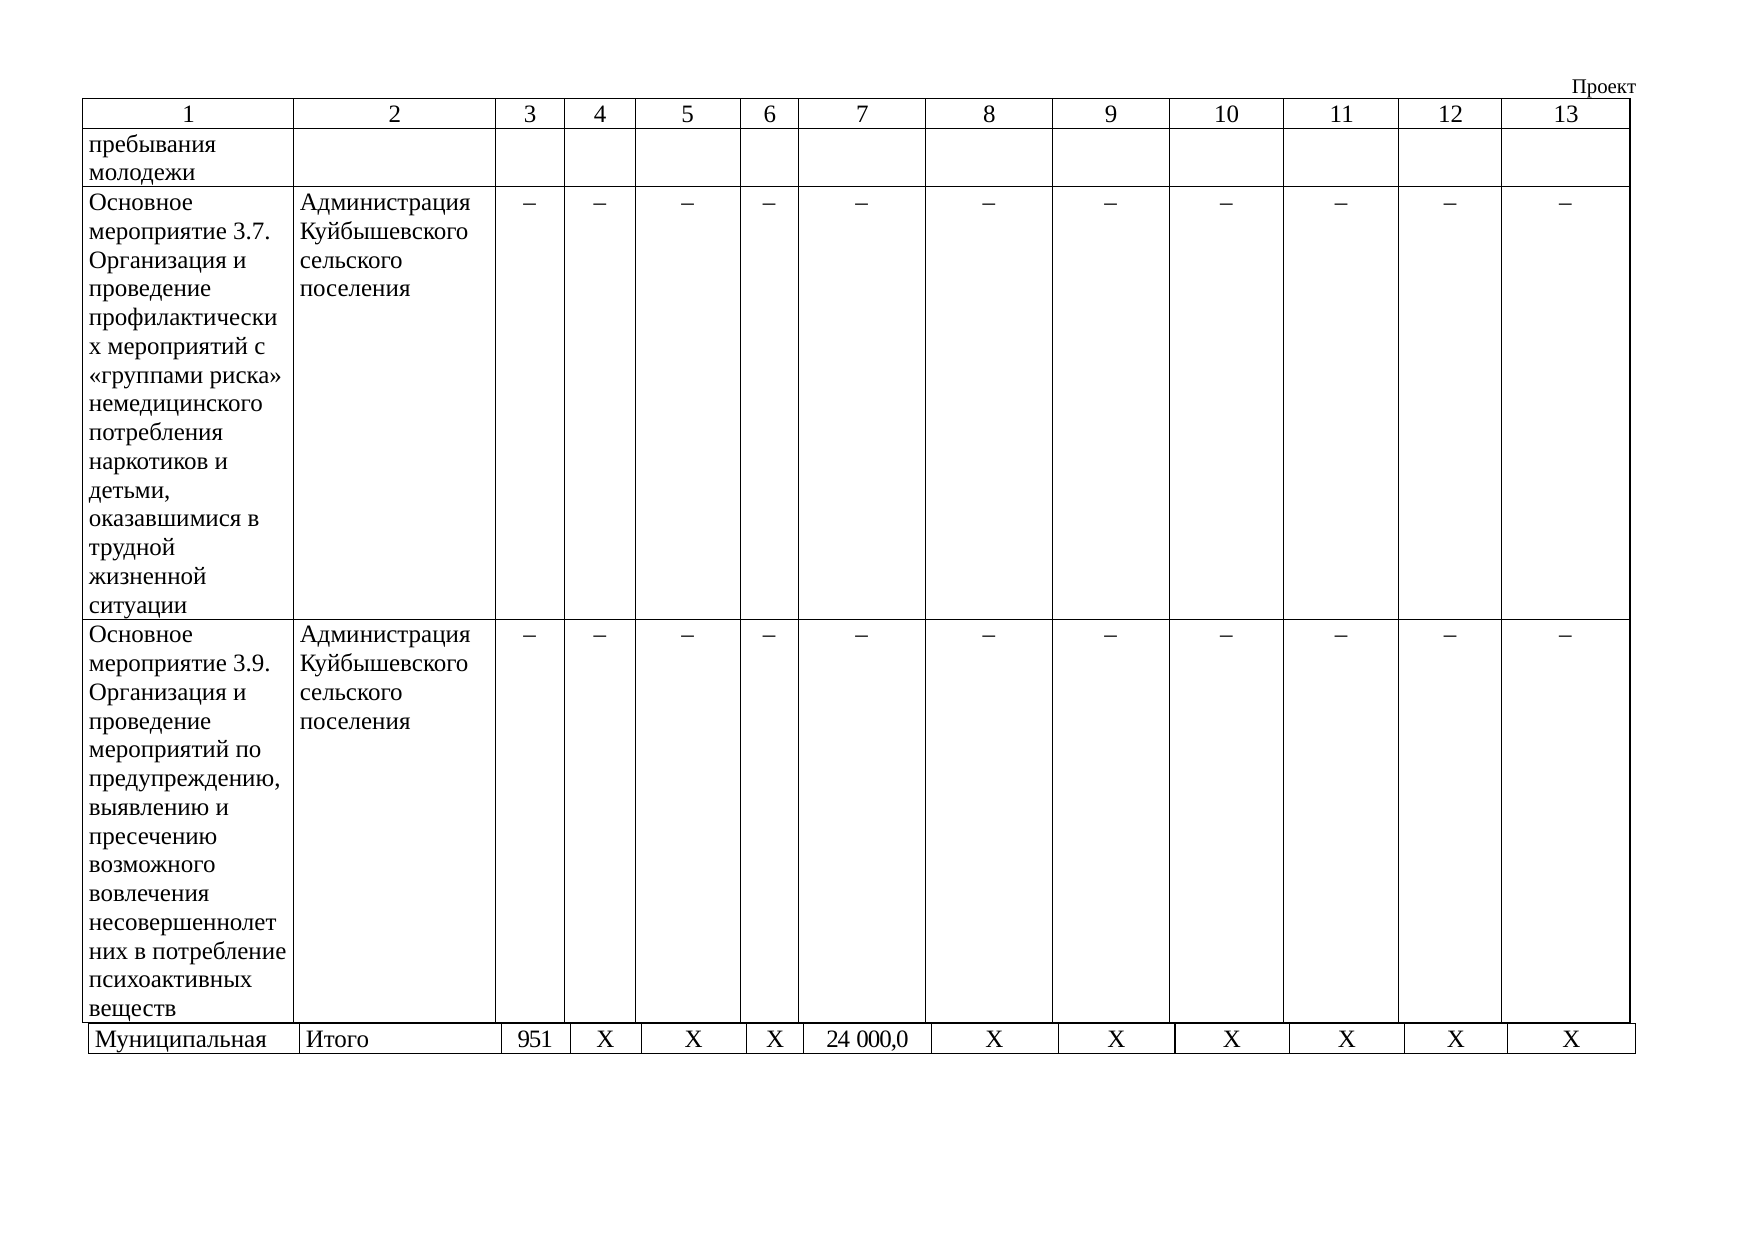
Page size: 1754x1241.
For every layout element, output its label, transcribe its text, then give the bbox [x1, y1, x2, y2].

table_cell – [1502, 187, 1629, 618]
table_cell – [565, 129, 635, 186]
table_cell – [741, 187, 798, 618]
table_cell – [636, 620, 740, 1022]
table_cell – [1170, 129, 1283, 186]
table_header 9 [1053, 99, 1169, 128]
table_cell – [1053, 187, 1169, 618]
table_cell Основное мероприятие 3.9. Организация и проведение мероприятий по предупреждению, выявлению и пресечению возможного вовлечения несовершеннолетних в потребление психоактивных веществ [83, 620, 293, 1022]
table_cell – [1170, 187, 1283, 618]
table_cell – [1399, 620, 1501, 1022]
table_header 12 [1399, 99, 1501, 128]
table_cell – [1502, 620, 1629, 1022]
table_header 951 [502, 1024, 570, 1053]
table_header 10 [1170, 99, 1283, 128]
table_cell – [926, 620, 1052, 1022]
table_header 5 [636, 99, 740, 128]
table_cell – [926, 187, 1052, 618]
table_header 6 [741, 99, 798, 128]
table_header Х [932, 1024, 1058, 1053]
table_header Итого в том числе: [300, 1024, 501, 1053]
table_cell – [1502, 129, 1629, 186]
table_cell – [741, 129, 798, 186]
table_header Х [1290, 1024, 1404, 1053]
table_cell Основное мероприятие 3.7. Организация и проведение профилактических мероприятий с «группами риска» немедицинского потребления наркотиков и детьми, оказавшимися в трудной жизненной ситуации [83, 187, 293, 618]
table_header 8 [926, 99, 1052, 128]
table_cell – [1284, 620, 1398, 1022]
table_cell – [496, 620, 564, 1022]
table_cell – [496, 187, 564, 618]
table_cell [83, 129, 293, 186]
table_cell – [799, 129, 925, 186]
table_header Х [571, 1024, 641, 1053]
table_header Х [1176, 1024, 1289, 1053]
table_header 2 [294, 99, 495, 128]
table_header Х [1508, 1024, 1635, 1053]
table_cell – [926, 129, 1052, 186]
table_header Х [1405, 1024, 1507, 1053]
table_cell – [1053, 129, 1169, 186]
table_header Х [1059, 1024, 1174, 1053]
table_cell – [1284, 129, 1398, 186]
table_cell – [1170, 620, 1283, 1022]
table_cell Администрация Куйбышевского сельского поселения [294, 187, 495, 618]
table_header 24 000,0 [804, 1024, 931, 1053]
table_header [89, 1024, 299, 1053]
table_cell – [1053, 620, 1169, 1022]
table_header 4 [565, 99, 635, 128]
table_cell – [799, 187, 925, 618]
table_header 13 [1502, 99, 1629, 128]
table_header 11 [1284, 99, 1398, 128]
table_cell – [1284, 187, 1398, 618]
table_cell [294, 129, 495, 186]
table_cell – [799, 620, 925, 1022]
table_header 1 [83, 99, 293, 128]
table_cell – [565, 187, 635, 618]
table_cell – [1399, 129, 1501, 186]
table_cell – [496, 129, 564, 186]
table_header Х [747, 1024, 803, 1053]
table_header 7 [799, 99, 925, 128]
table_cell Администрация Куйбышевского сельского поселения [294, 620, 495, 1022]
table_cell – [636, 129, 740, 186]
table_header Х [642, 1024, 746, 1053]
table_cell – [565, 620, 635, 1022]
table_cell – [1399, 187, 1501, 618]
table_cell – [636, 187, 740, 618]
table_header 3 [496, 99, 564, 128]
table_cell – [741, 620, 798, 1022]
